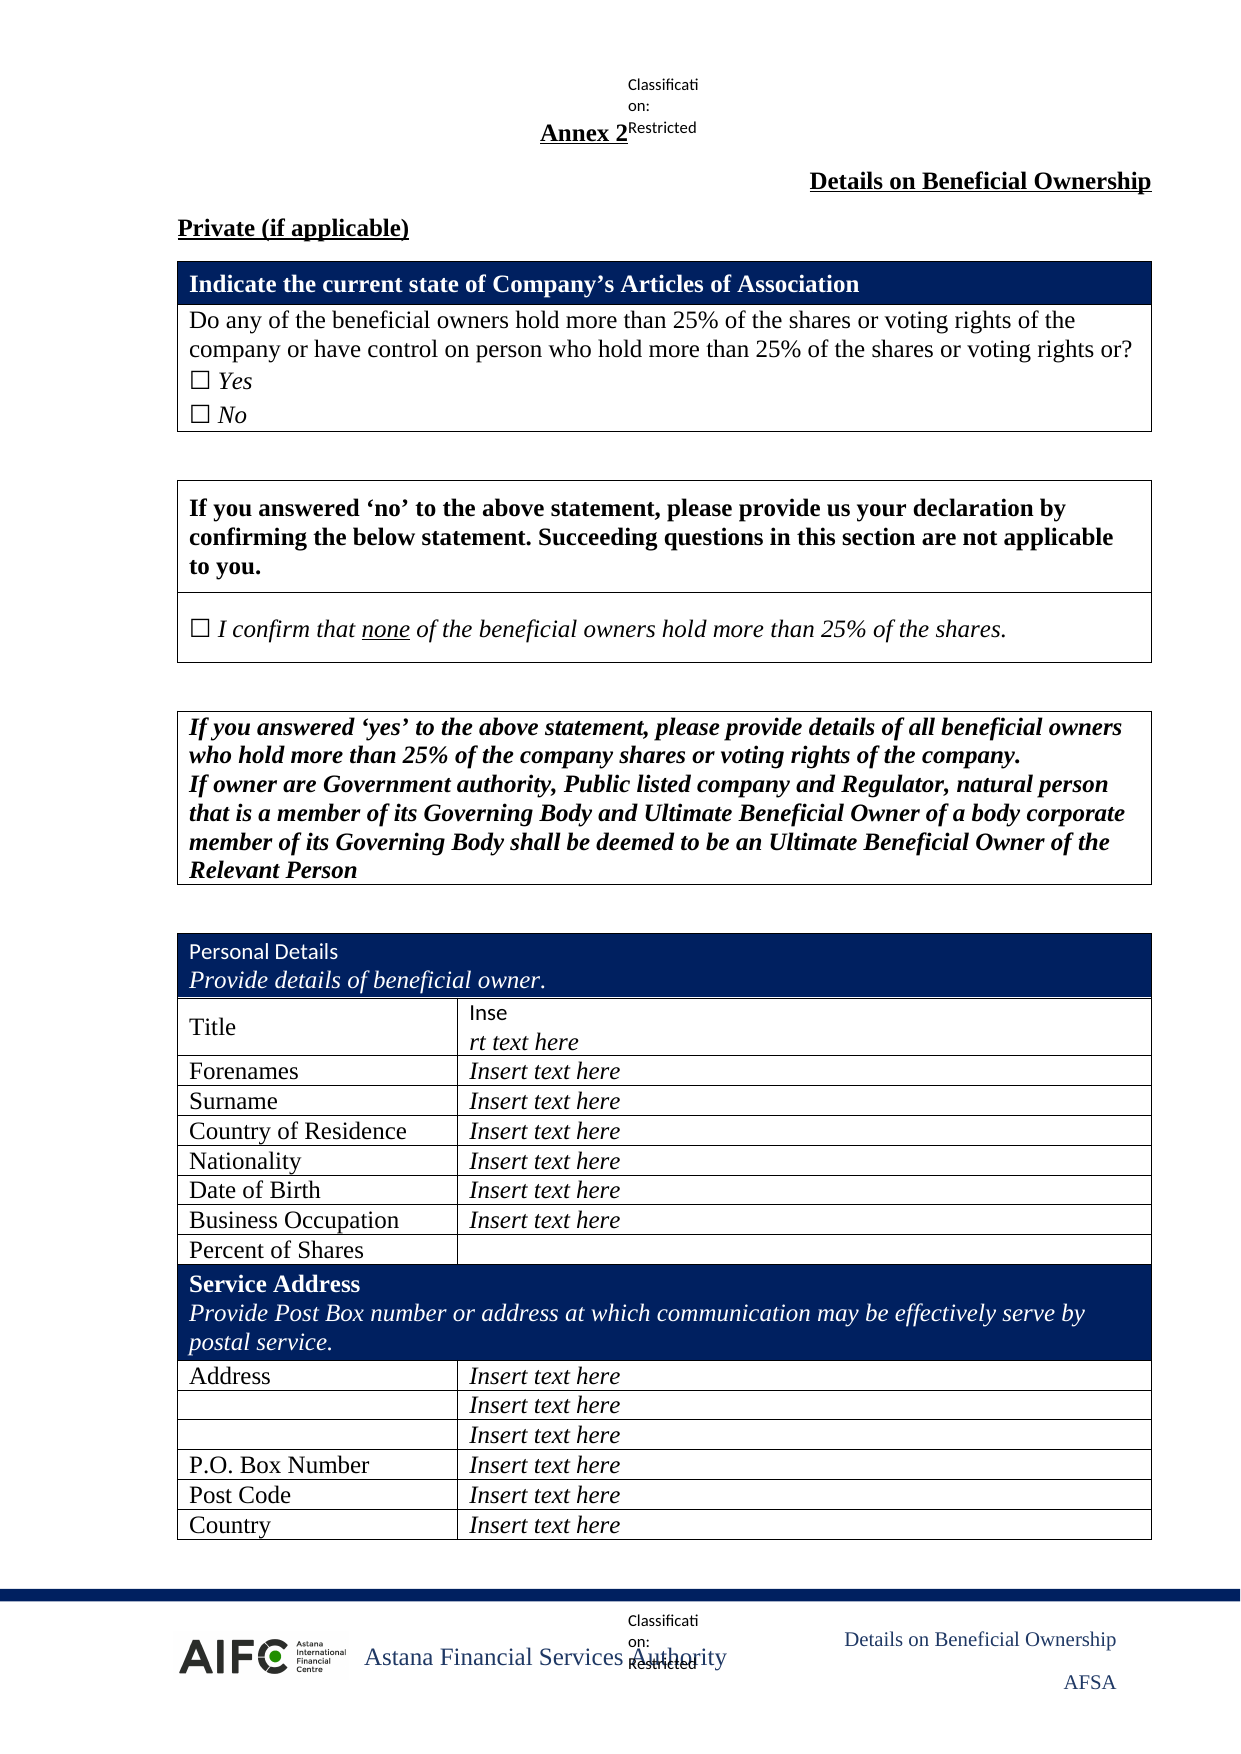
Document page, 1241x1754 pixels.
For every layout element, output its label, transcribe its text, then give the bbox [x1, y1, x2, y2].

table_header If you answered ‘no’ to the above statement, please provide us your declaration by confirming the below statement. Succeeding questions in this section are not applicable to you. [178, 481, 1151, 592]
text Annex 2 [177, 118, 1152, 147]
picture [172, 1631, 349, 1680]
table_header If you answered ‘yes’ to the above statement, please provide details of all beneficial owners who hold more than 25% of the company shares or voting rights of the company. If owner are Government authority, Public listed company and Regulator, natural person that is a member of its Governing Body and Ultimate Beneficial Owner of a body corporate member of its Governing Body shall be deemed to be an Ultimate Beneficial Owner of the Relevant Person [178, 712, 1151, 884]
table_header Indicate the current state of Company’s Articles of Association [178, 262, 1151, 304]
table_cell Do any of the beneficial owners hold more than 25% of the shares or voting rights of the company or have control on person who hold more than 25% of the shares or voting rights or? Yes No [178, 305, 1151, 431]
table_cell I confirm that none of the beneficial owners hold more than 25% of the shares. [178, 593, 1151, 662]
text Private (if applicable) [177, 213, 1152, 242]
text Details on Beneficial Ownership [177, 166, 1152, 194]
